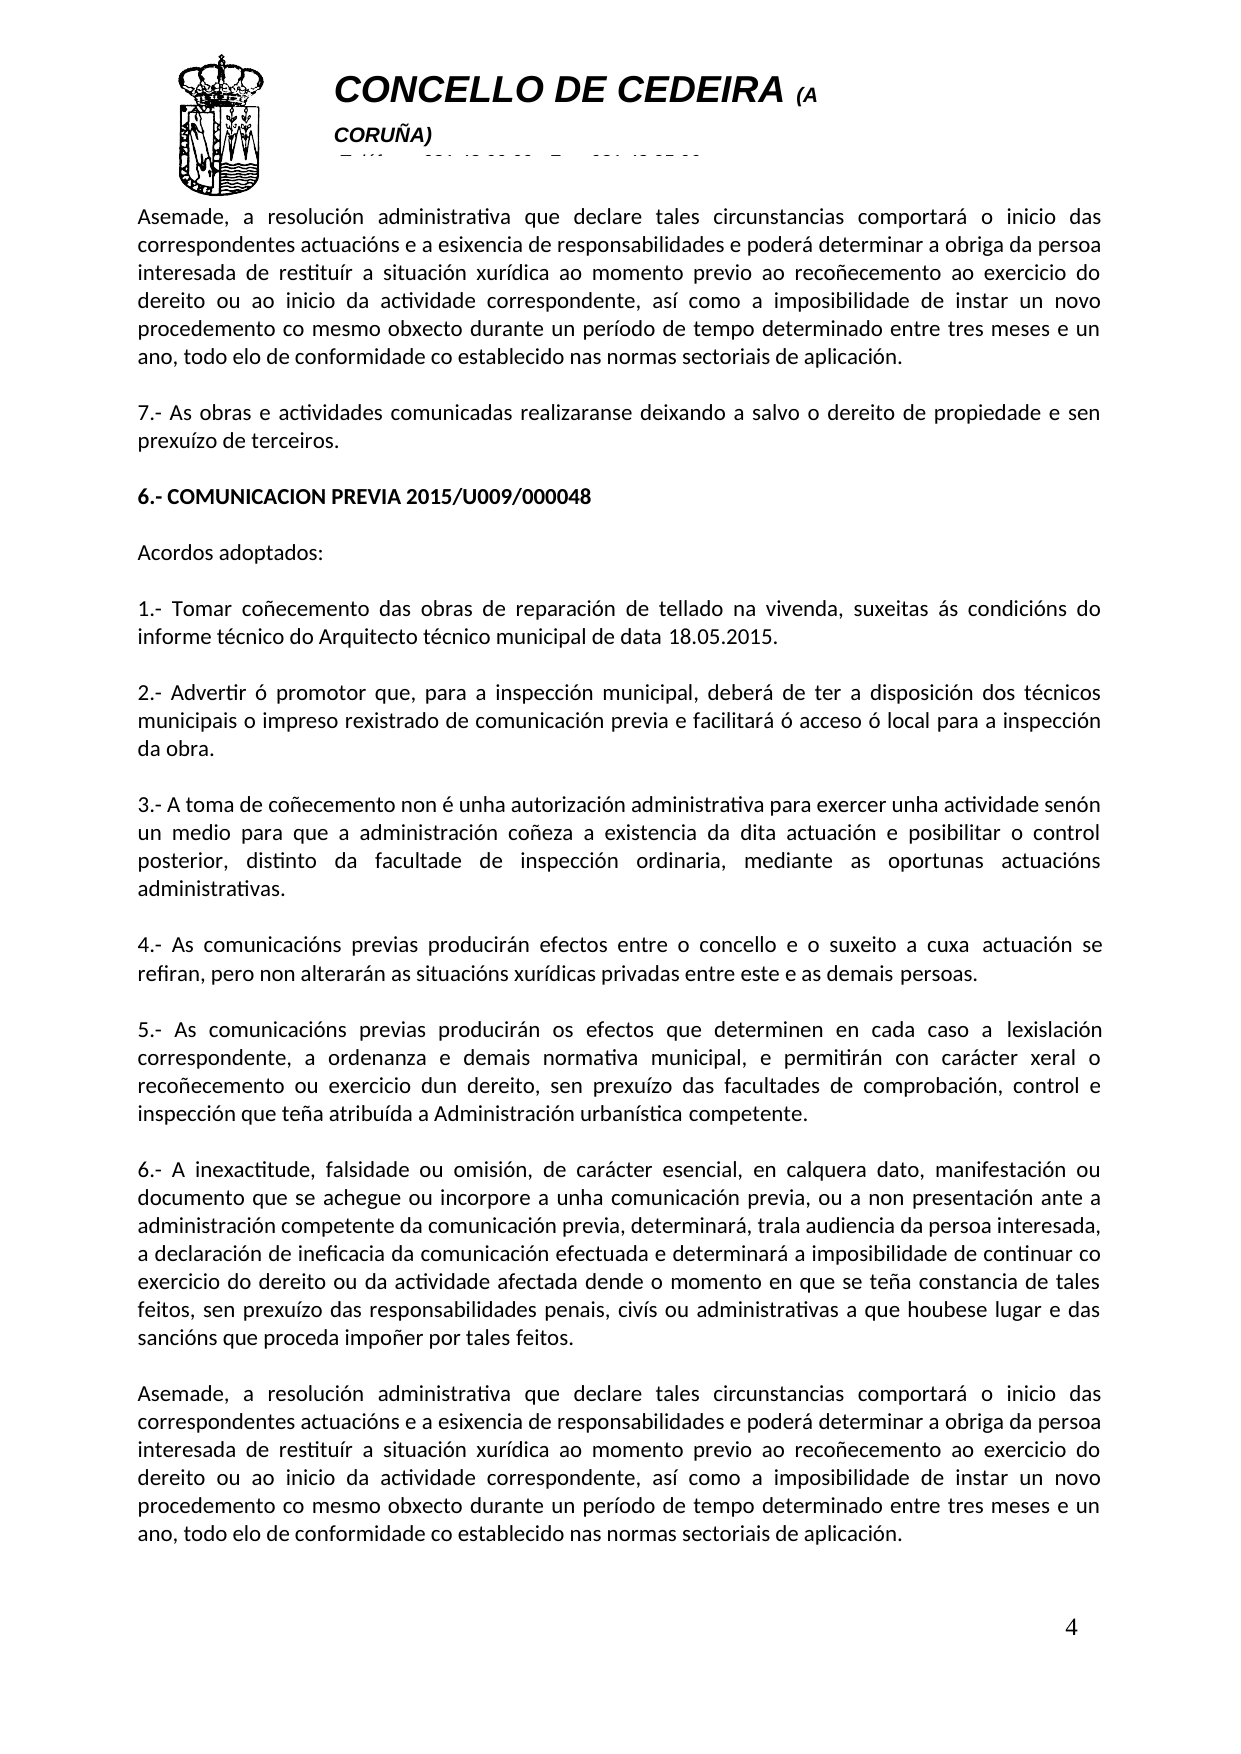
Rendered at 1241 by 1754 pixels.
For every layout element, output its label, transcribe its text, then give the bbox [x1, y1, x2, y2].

text 4.- As comunicacións previas producirán efectos entre o concello e o suxeito a cuxa actuación se refiran, pero non alterarán as situacións xurídicas privadas entre este e as demais persoas. [137, 931, 1103, 987]
text 7.- As obras e actividades comunicadas realizaranse deixando a salvo o dereito de propiedade e sen prexuízo de terceiros. [137, 398, 1103, 454]
text 6.- COMUNICACION PREVIA 2015/U009/000048 [137, 482, 1103, 510]
text 5.- As comunicacións previas producirán os efectos que determinen en cada caso a lexislación correspondente, a ordenanza e demais normativa municipal, e permitirán con carácter xeral o recoñecemento ou exercicio dun dereito, sen prexuízo das facultades de comprobación, control e inspección que teña atribuída a Administración urbanística competente. [137, 1015, 1103, 1127]
text 2.- Advertir ó promotor que, para a inspección municipal, deberá de ter a disposición dos técnicos municipais o impreso rexistrado de comunicación previa e facilitará ó acceso ó local para a inspección da obra. [137, 678, 1103, 762]
text Asemade, a resolución administrativa que declare tales circunstancias comportará o inicio das correspondentes actuacións e a esixencia de responsabilidades e poderá determinar a obriga da persoa interesada de restituír a situación xurídica ao momento previo ao recoñecemento ao exercicio do dereito ou ao inicio da actividade correspondente, así como a imposibilidade de instar un novo procedemento co mesmo obxecto durante un período de tempo determinado entre tres meses e un ano, todo elo de conformidade co establecido nas normas sectoriais de aplicación. [137, 202, 1103, 370]
text 1.- Tomar coñecemento das obras de reparación de tellado na vivenda, suxeitas ás condicións do informe técnico do Arquitecto técnico municipal de data 18.05.2015. [137, 594, 1103, 650]
text Asemade, a resolución administrativa que declare tales circunstancias comportará o inicio das correspondentes actuacións e a esixencia de responsabilidades e poderá determinar a obriga da persoa interesada de restituír a situación xurídica ao momento previo ao recoñecemento ao exercicio do dereito ou ao inicio da actividade correspondente, así como a imposibilidade de instar un novo procedemento co mesmo obxecto durante un período de tempo determinado entre tres meses e un ano, todo elo de conformidade co establecido nas normas sectoriais de aplicación. [137, 1379, 1103, 1547]
text 3.- A toma de coñecemento non é unha autorización administrativa para exercer unha actividade senón un medio para que a administración coñeza a existencia da dita actuación e posibilitar o control posterior, distinto da facultade de inspección ordinaria, mediante as oportunas actuacións administrativas. [137, 791, 1103, 903]
text 6.- A inexactitude, falsidade ou omisión, de carácter esencial, en calquera dato, manifestación ou documento que se achegue ou incorpore a unha comunicación previa, ou a non presentación ante a administración competente da comunicación previa, determinará, trala audiencia da persoa interesada, a declaración de ineficacia da comunicación efectuada e determinará a imposibilidade de continuar co exercicio do dereito ou da actividade afectada dende o momento en que se teña constancia de tales feitos, sen prexuízo das responsabilidades penais, civís ou administrativas a que houbese lugar e das sancións que proceda impoñer por tales feitos. [137, 1155, 1103, 1351]
picture [166, 46, 272, 202]
text Acordos adoptados: [137, 538, 1103, 566]
